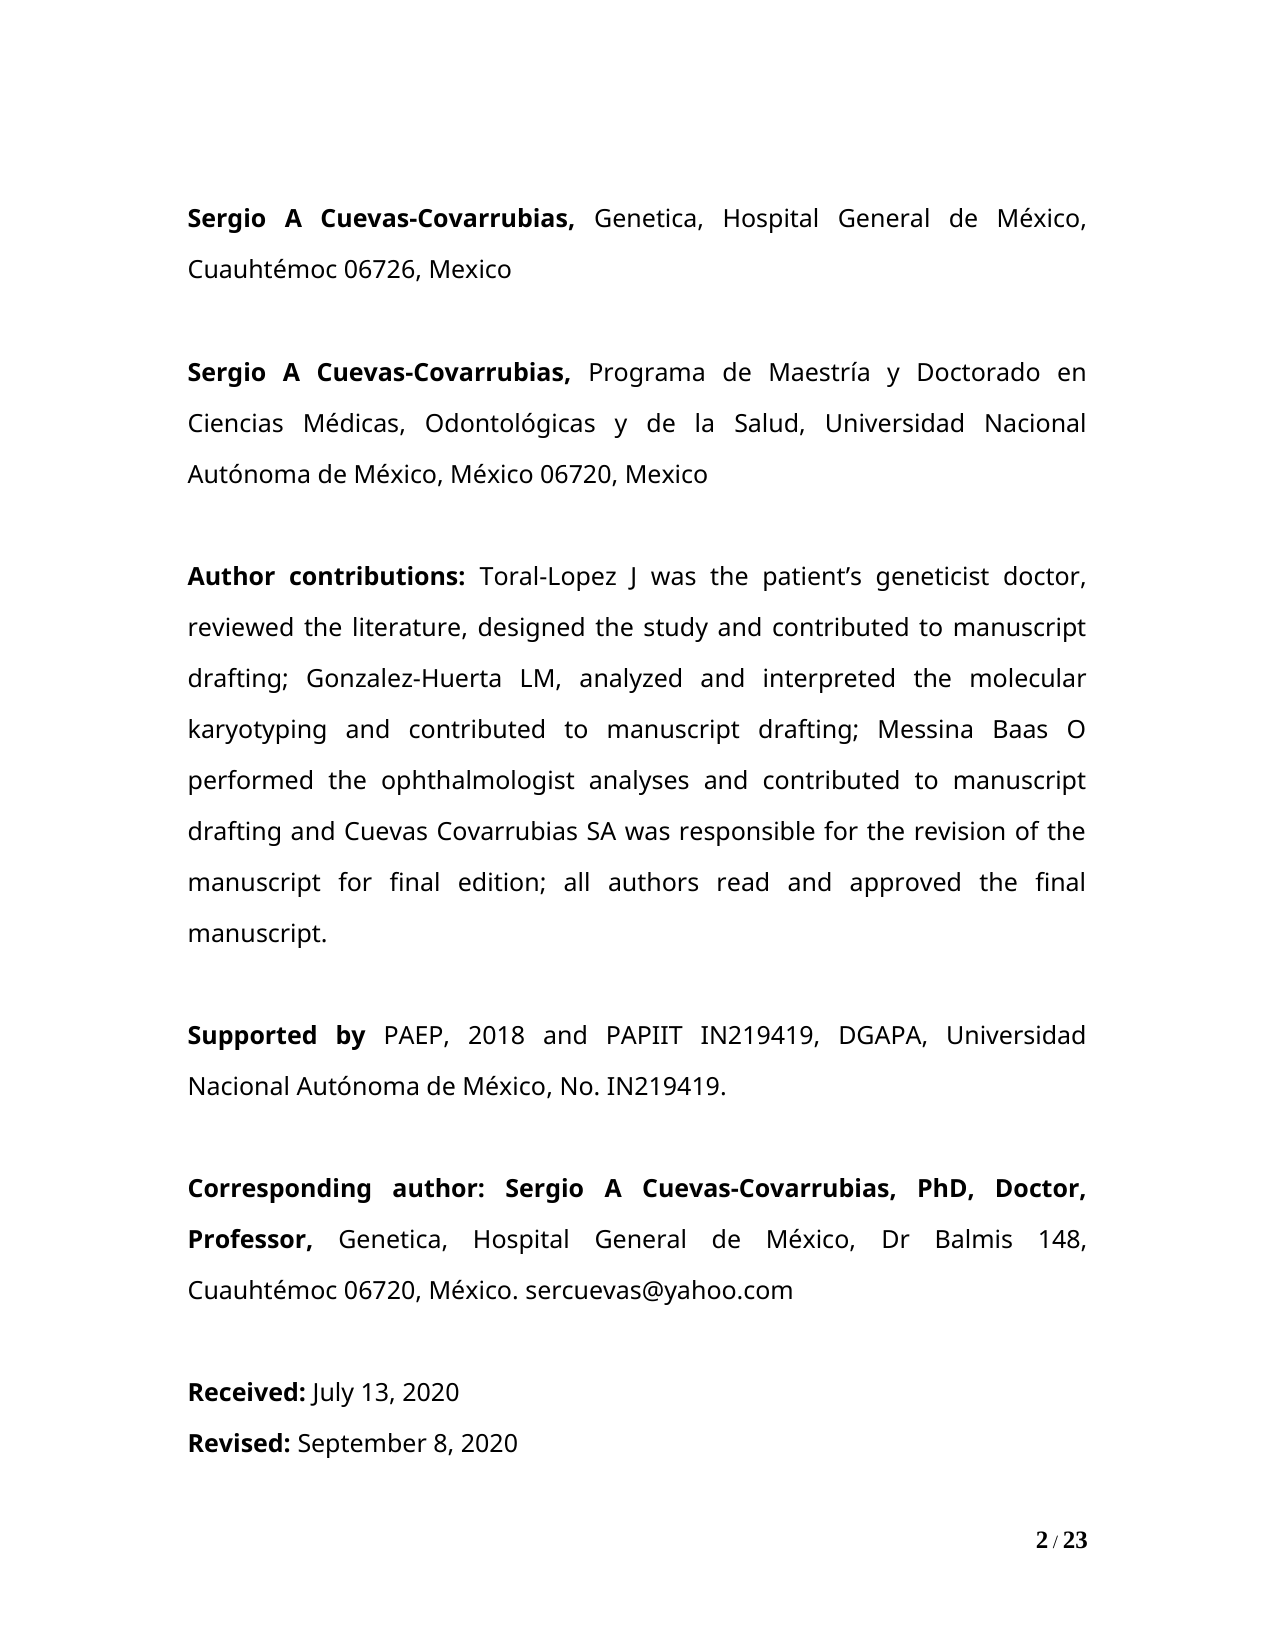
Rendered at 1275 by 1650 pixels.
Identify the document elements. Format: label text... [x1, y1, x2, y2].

text Supported by PAEP, 2018 and PAPIIT IN219419, DGAPA, Universidad Nacional Autónoma de México, No. IN219419. [187, 1018, 1087, 1103]
text Corresponding author: Sergio A Cuevas-Covarrubias, PhD, Doctor, Professor, Genetica, Hospital General de México, Dr Balmis 148, Cuauhtémoc 06720, México. sercuevas@yahoo.com [187, 1171, 1087, 1307]
text Received: July 13, 2020 [187, 1375, 1087, 1409]
text Author contributions: Toral-Lopez J was the patient’s geneticist doctor, reviewed the literature, designed the study and contributed to manuscript drafting; Gonzalez-Huerta LM, analyzed and interpreted the molecular karyotyping and contributed to manuscript drafting; Messina Baas O performed the ophthalmologist analyses and contributed to manuscript drafting and Cuevas Covarrubias SA was responsible for the revision of the manuscript for final edition; all authors read and approved the final manuscript. [187, 558, 1087, 950]
text Sergio A Cuevas-Covarrubias, Programa de Maestría y Doctorado en Ciencias Médicas, Odontológicas y de la Salud, Universidad Nacional Autónoma de México, México 06720, Mexico [187, 354, 1087, 490]
text Sergio A Cuevas-Covarrubias, Genetica, Hospital General de México, Cuauhtémoc 06726, Mexico [187, 201, 1087, 286]
text Revised: September 8, 2020 [187, 1426, 1087, 1460]
